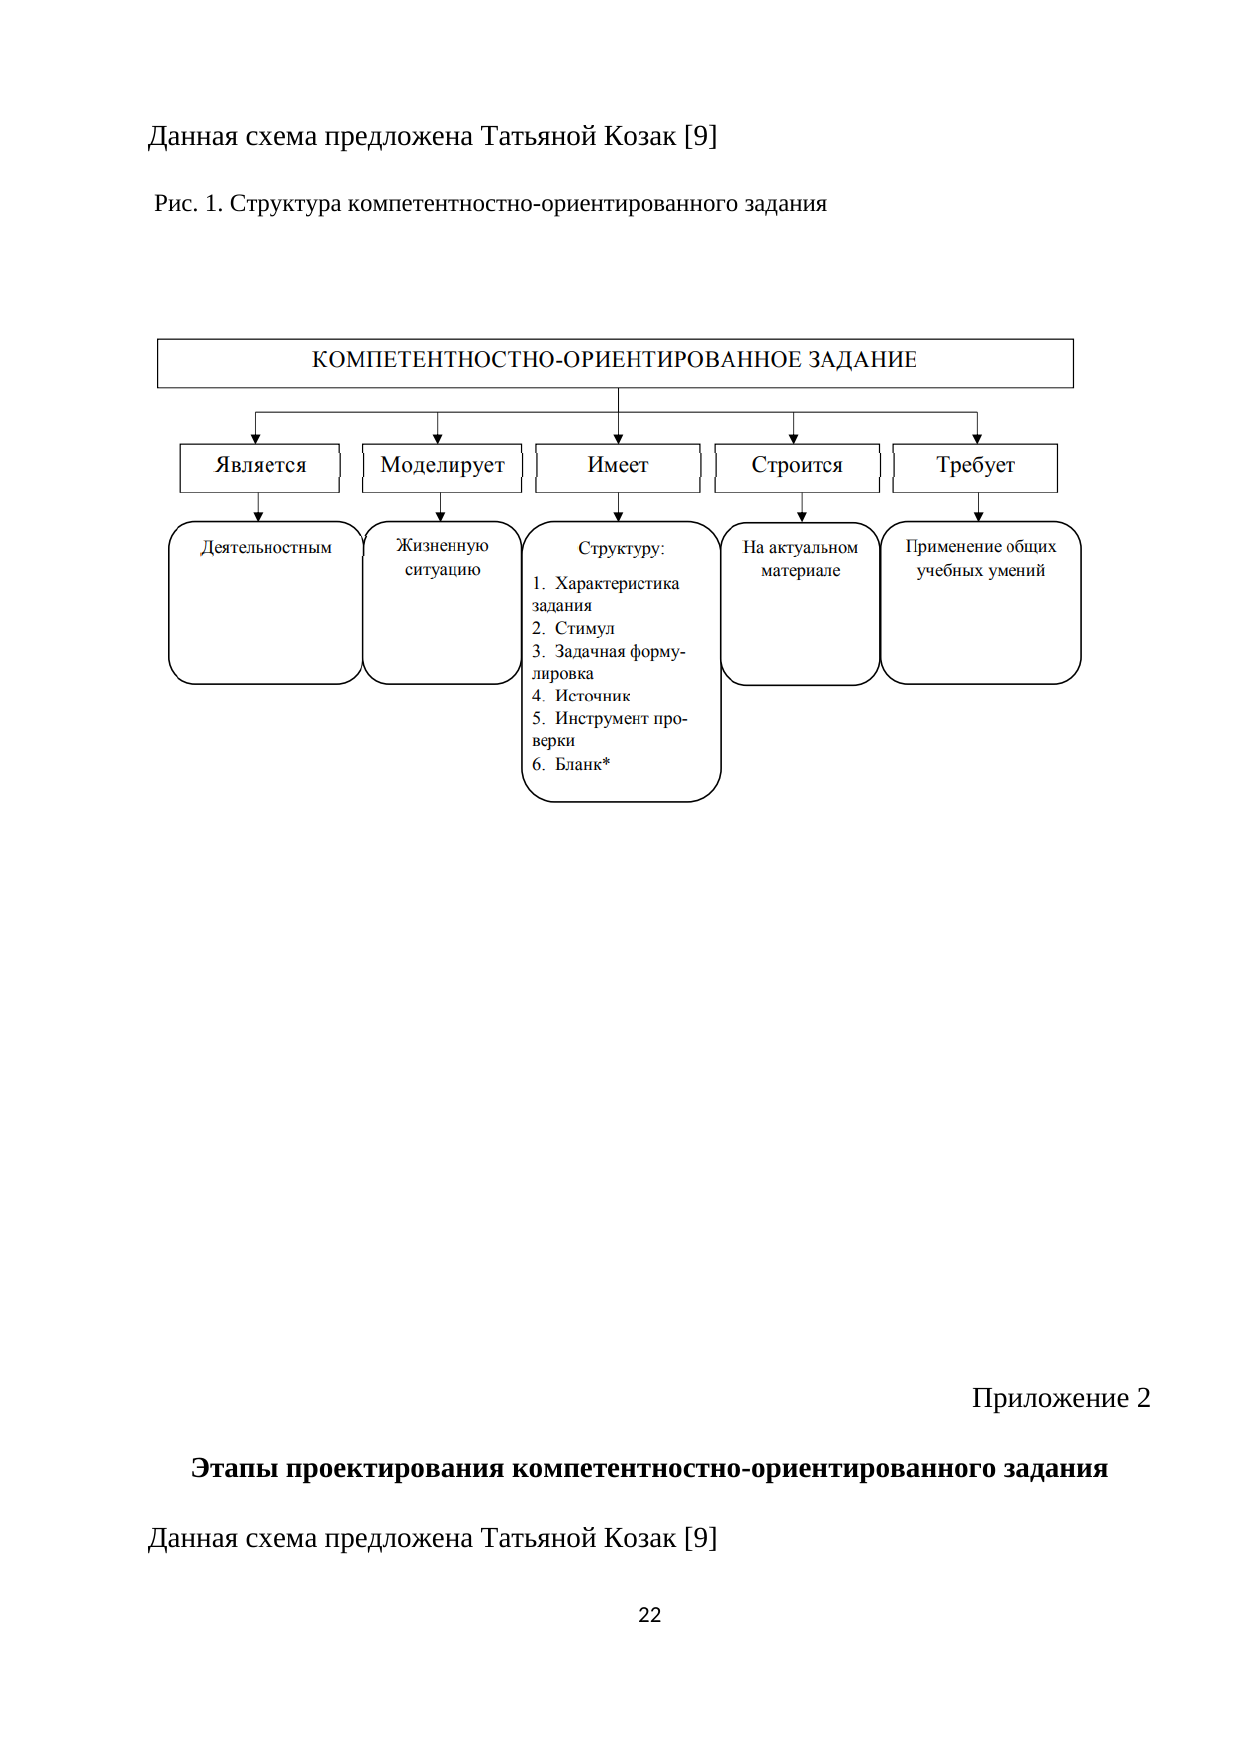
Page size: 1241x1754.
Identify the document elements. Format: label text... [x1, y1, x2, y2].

picture [147, 320, 1096, 818]
text Данная схема предложена Татьяной Козак [9] [148, 118, 1151, 152]
text Данная схема предложена Татьяной Козак [9] [148, 1520, 1151, 1553]
text Рис. 1. Структура компетентностно-ориентированного задания [148, 188, 1151, 217]
text Этапы проектирования компетентностно-ориентированного задания [148, 1450, 1151, 1484]
text Приложение 2 [148, 1380, 1151, 1414]
